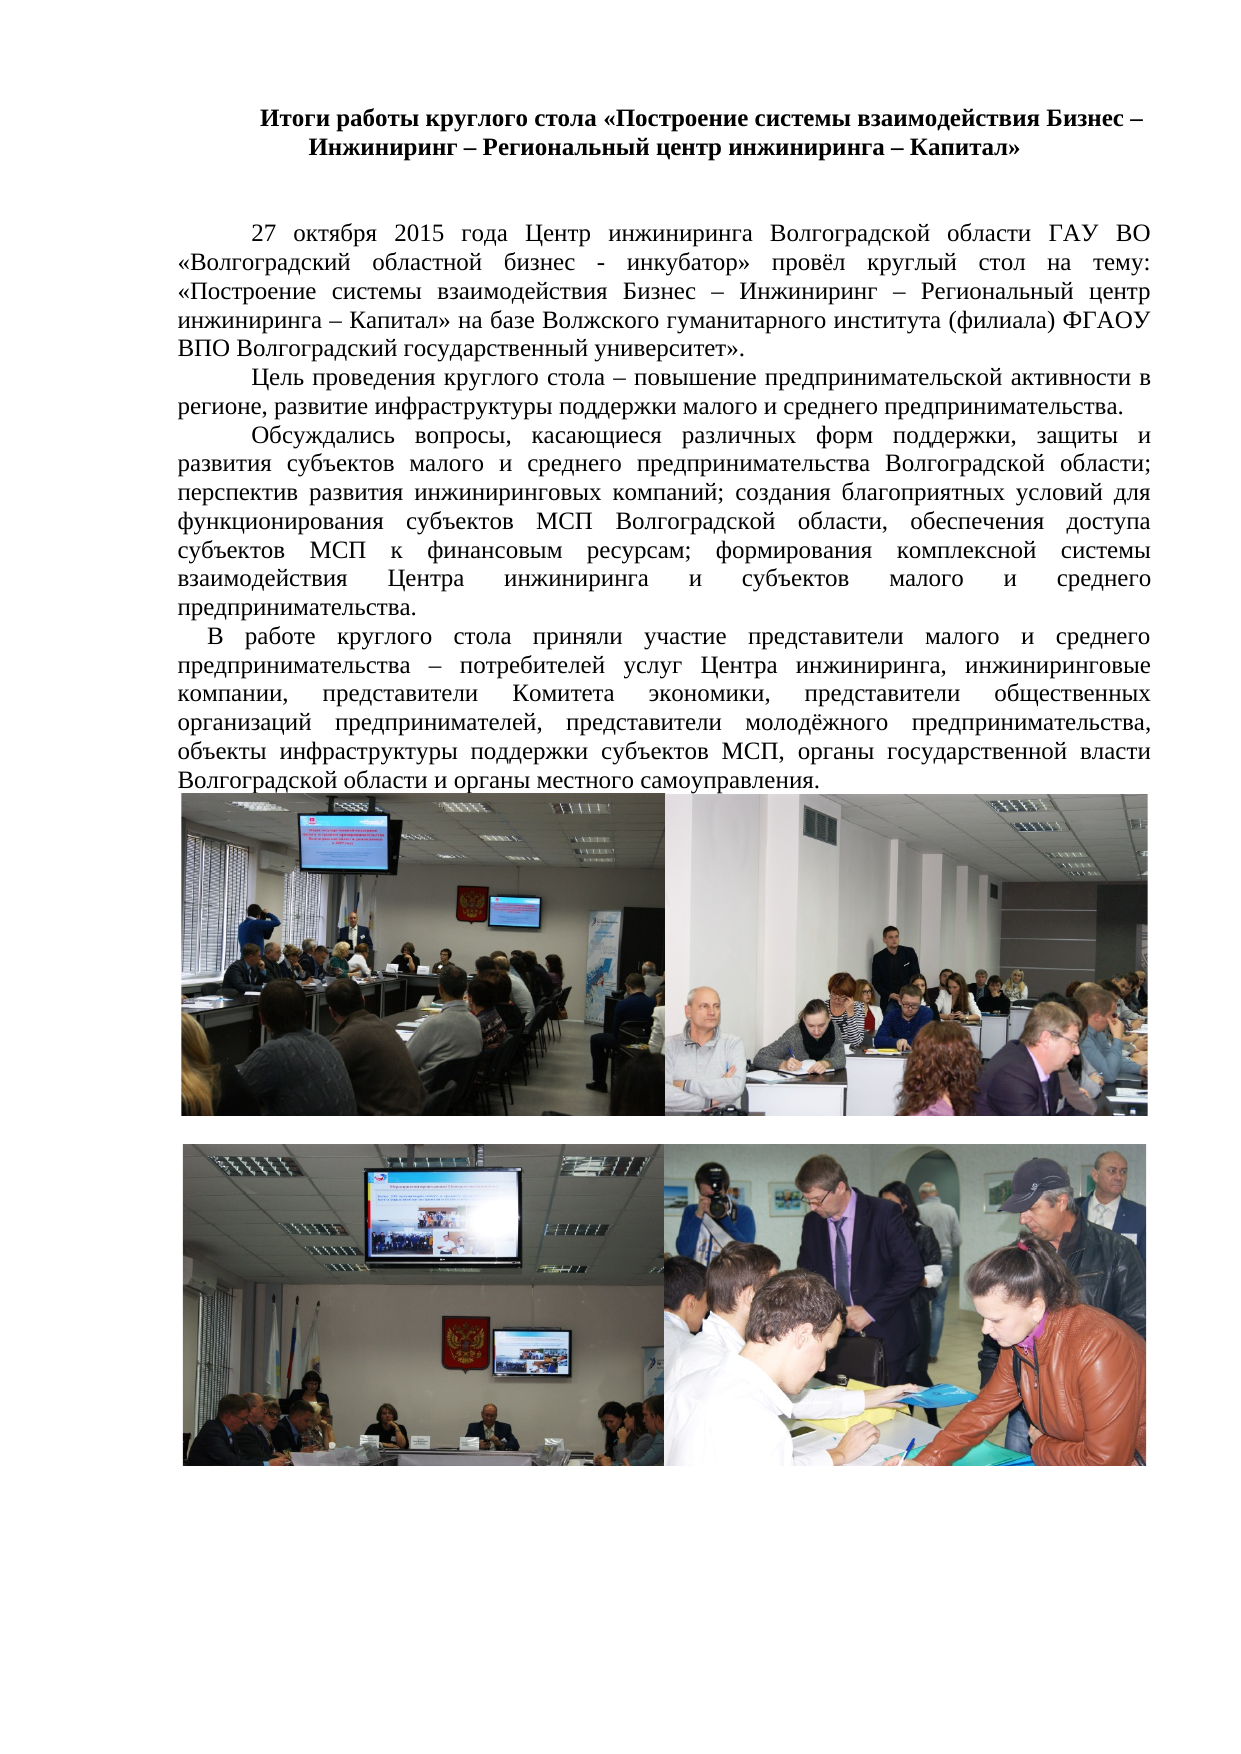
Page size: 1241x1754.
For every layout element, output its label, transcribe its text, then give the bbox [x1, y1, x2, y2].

text Обсуждались вопросы, касающиеся различных форм поддержки, защиты и развития субъектов малого и среднего предпринимательства Волгоградской области; перспектив развития инжиниринговых компаний; создания благоприятных условий для функционирования субъектов МСП Волгоградской области, обеспечения доступа субъектов МСП к финансовым ресурсам; формирования комплексной системы взаимодействия Центра инжиниринга и субъектов малого и среднего предпринимательства. [177, 420, 1152, 621]
text В работе круглого стола приняли участие представители малого и среднего предпринимательства – потребителей услуг Центра инжиниринга, инжиниринговые компании, представители Комитета экономики, представители общественных организаций предпринимателей, представители молодёжного предпринимательства, объекты инфраструктуры поддержки субъектов МСП, органы государственной власти Волгоградской области и органы местного самоуправления. [177, 621, 1152, 793]
text Цель проведения круглого стола – повышение предпринимательской активности в регионе, развитие инфраструктуры поддержки малого и среднего предпринимательства. [177, 362, 1152, 420]
text Итоги работы круглого стола «Построение системы взаимодействия Бизнес – Инжиниринг – Региональный центр инжиниринга – Капитал» [177, 103, 1152, 161]
picture [182, 1144, 1147, 1466]
picture [181, 793, 1148, 1116]
text 27 октября 2015 года Центр инжиниринга Волгоградской области ГАУ ВО «Волгоградский областной бизнес - инкубатор» провёл круглый стол на тему: «Построение системы взаимодействия Бизнес – Инжиниринг – Региональный центр инжиниринга – Капитал» на базе Волжского гуманитарного института (филиала) ФГАОУ ВПО Волгоградский государственный университет». [177, 218, 1152, 362]
